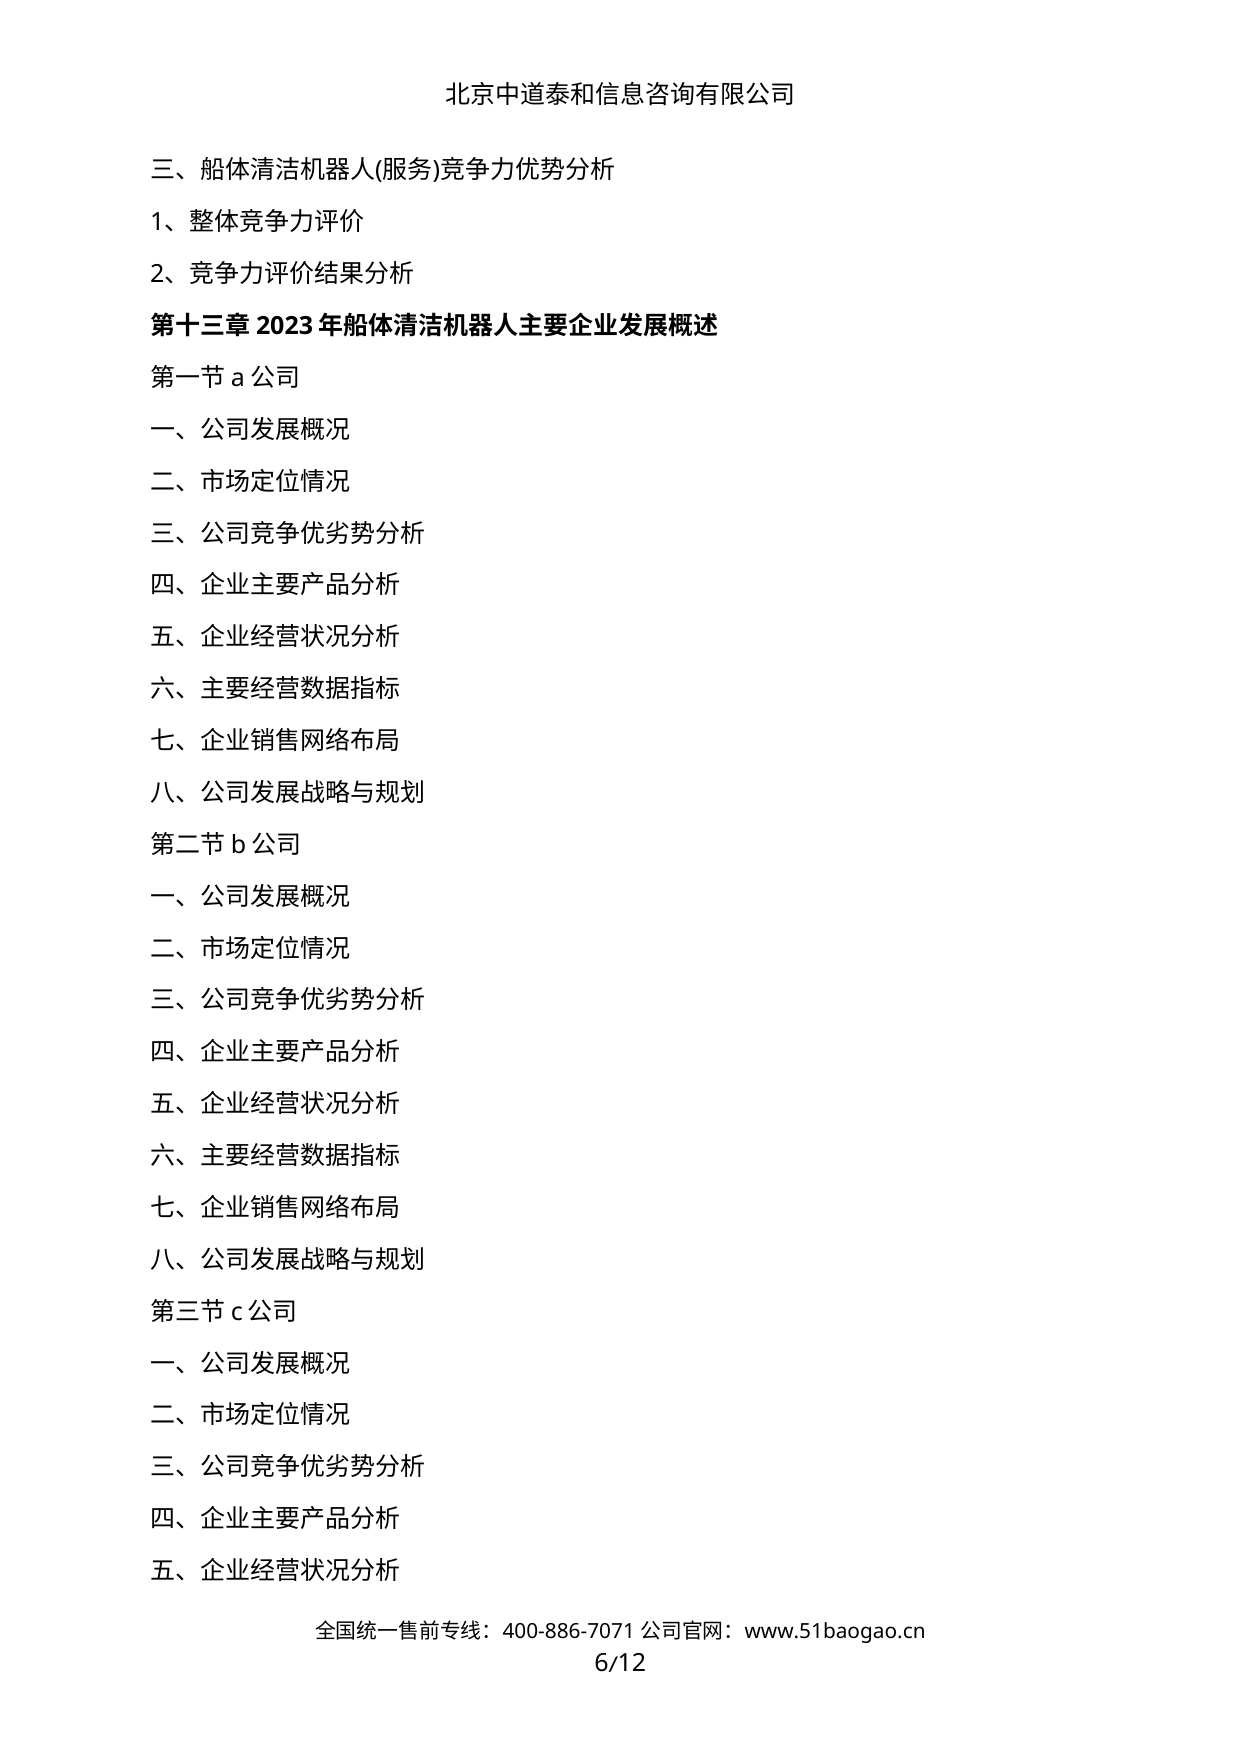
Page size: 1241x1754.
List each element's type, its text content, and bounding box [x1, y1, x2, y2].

text 四、企业主要产品分析 [150, 565, 1090, 601]
text 五、企业经营状况分析 [150, 1551, 1090, 1587]
text 二、市场定位情况 [150, 928, 1090, 964]
text 1、整体竞争力评价 [150, 202, 1090, 238]
text 一、公司发展概况 [150, 409, 1090, 446]
text 三、船体清洁机器人(服务)竞争力优势分析 [150, 150, 1090, 186]
text 六、主要经营数据指标 [150, 669, 1090, 705]
text 三、公司竞争优劣势分析 [150, 980, 1090, 1016]
text 七、企业销售网络布局 [150, 1187, 1090, 1224]
text 第二节 b公司 [150, 824, 1090, 861]
text 一、公司发展概况 [150, 876, 1090, 912]
text 一、公司发展概况 [150, 1343, 1090, 1379]
text 八、公司发展战略与规划 [150, 1239, 1090, 1276]
text 五、企业经营状况分析 [150, 617, 1090, 653]
text 第三节 c公司 [150, 1291, 1090, 1327]
text 第十三章 2023年船体清洁机器人主要企业发展概述 [150, 306, 1090, 342]
text 三、公司竞争优劣势分析 [150, 1447, 1090, 1483]
text 八、公司发展战略与规划 [150, 772, 1090, 809]
text 四、企业主要产品分析 [150, 1032, 1090, 1068]
text 2、竞争力评价结果分析 [150, 254, 1090, 290]
text 六、主要经营数据指标 [150, 1136, 1090, 1172]
text 五、企业经营状况分析 [150, 1084, 1090, 1120]
text 二、市场定位情况 [150, 461, 1090, 497]
text 三、公司竞争优劣势分析 [150, 513, 1090, 549]
text 二、市场定位情况 [150, 1395, 1090, 1431]
text 七、企业销售网络布局 [150, 721, 1090, 757]
text 四、企业主要产品分析 [150, 1499, 1090, 1535]
text 第一节 a公司 [150, 357, 1090, 394]
